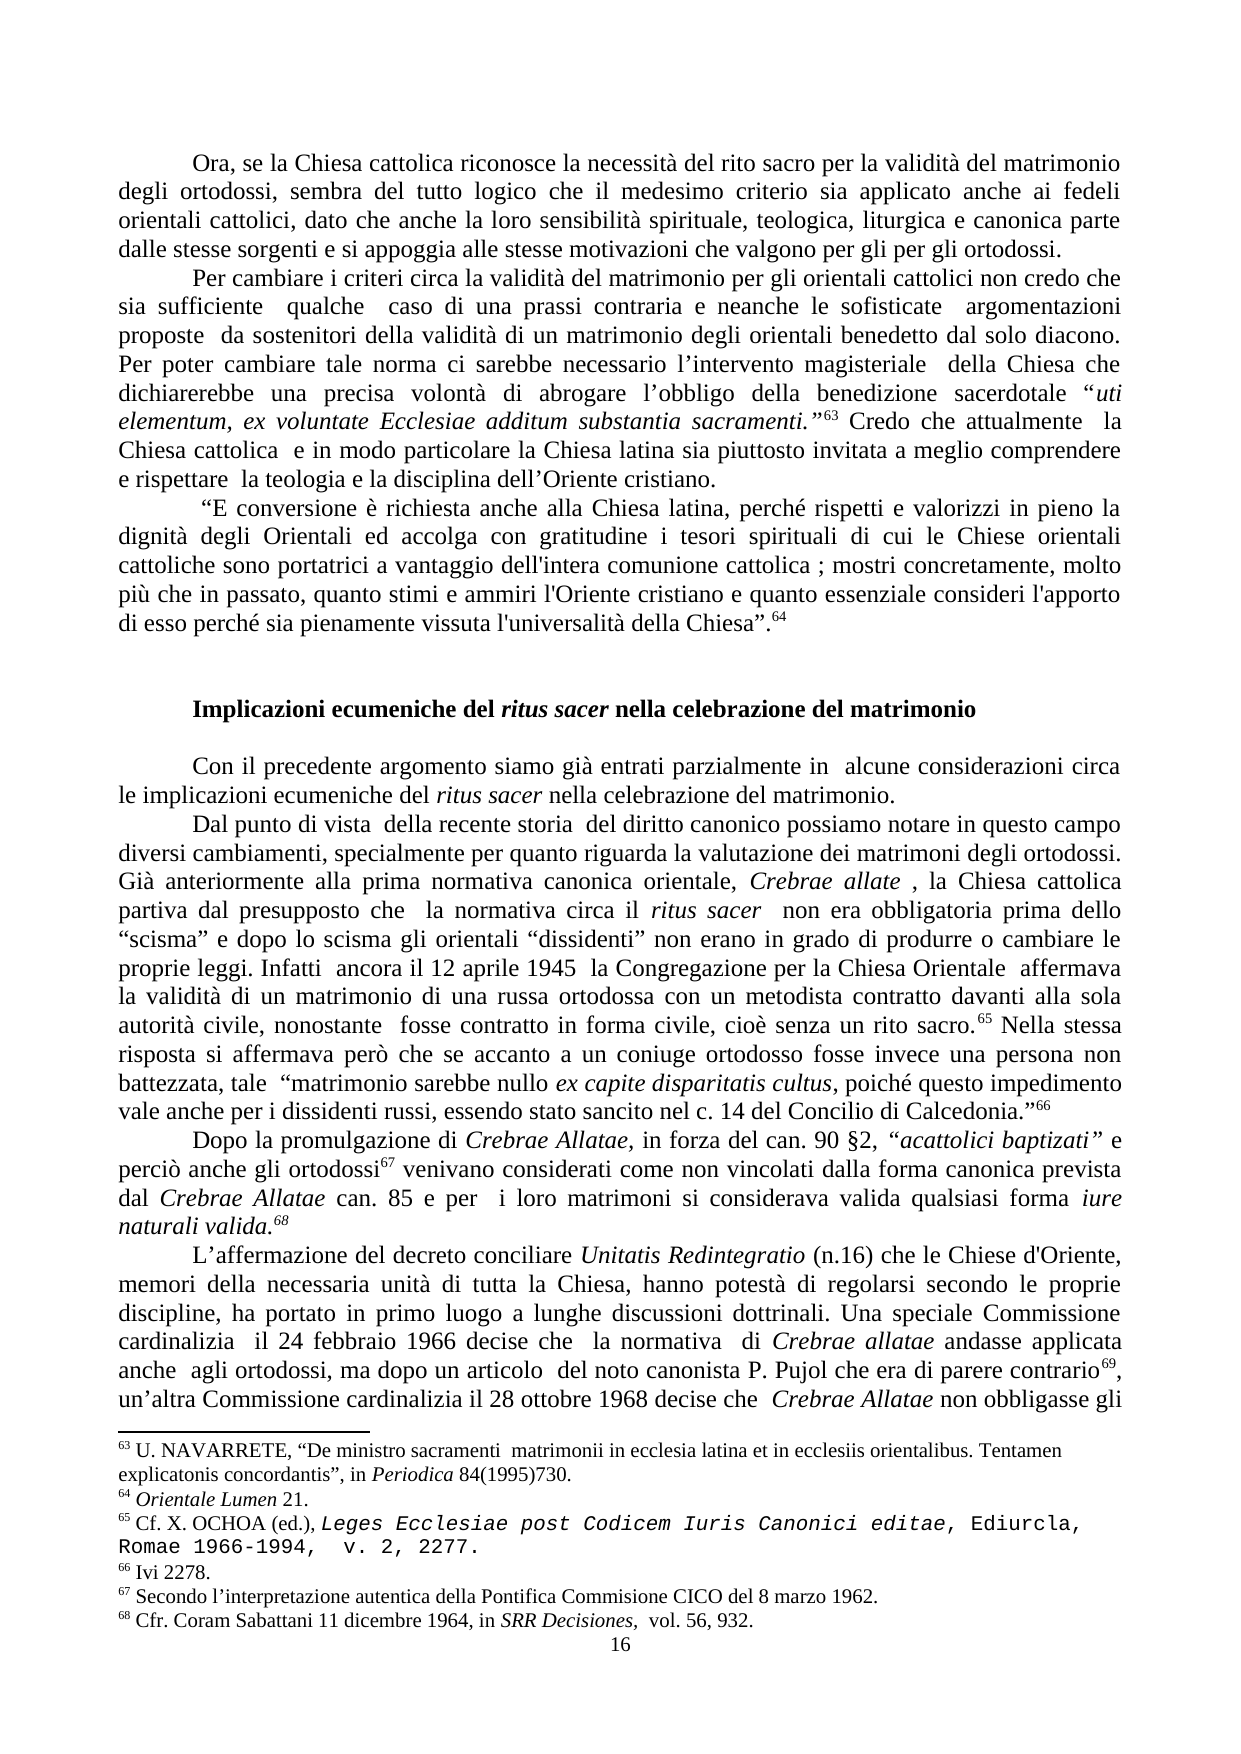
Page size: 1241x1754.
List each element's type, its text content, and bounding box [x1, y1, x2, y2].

text Implicazioni ecumeniche del ritus sacer nella celebrazione del matrimonio [118, 694, 1122, 723]
text “E conversione è richiesta anche alla Chiesa latina, perché rispetti e valorizzi in pieno la dignità degli Orientali ed accolga con gratitudine i tesori spirituali di cui le Chiese orientali cattoliche sono portatrici a vantaggio dell'intera comunione cattolica ; mostri concretamente, molto più che in passato, quanto stimi e ammiri l'Oriente cristiano e quanto essenziale consideri l'apporto di esso perché sia pienamente vissuta l'universalità della Chiesa”. [118, 493, 1122, 636]
text Per cambiare i criteri circa la validità del matrimonio per gli orientali cattolici non credo che sia sufficiente qualche caso di una prassi contraria e neanche le sofisticate argomentazioni proposte da sostenitori della validità di un matrimonio degli orientali benedetto dal solo diacono. Per poter cambiare tale norma ci sarebbe necessario l’intervento magisteriale della Chiesa che dichiarerebbe una precisa volontà di abrogare l’obbligo della benedizione sacerdotale “uti elementum, ex voluntate Ecclesiae additum substantia sacramenti.” Credo che attualmente la Chiesa cattolica e in modo particolare la Chiesa latina sia piuttosto invitata a meglio comprendere e rispettare la teologia e la disciplina dell’Oriente cristiano. [118, 263, 1122, 493]
text Con il precedente argomento siamo già entrati parzialmente in alcune considerazioni circa le implicazioni ecumeniche del ritus sacer nella celebrazione del matrimonio. [118, 751, 1122, 809]
text Dal punto di vista della recente storia del diritto canonico possiamo notare in questo campo diversi cambiamenti, specialmente per quanto riguarda la valutazione dei matrimoni degli ortodossi. Già anteriormente alla prima normativa canonica orientale, Crebrae allate , la Chiesa cattolica partiva dal presupposto che la normativa circa il ritus sacer non era obbligatoria prima dello “scisma” e dopo lo scisma gli orientali “dissidenti” non erano in grado di produrre o cambiare le proprie leggi. Infatti ancora il 12 aprile 1945 la Congregazione per la Chiesa Orientale affermava la validità di un matrimonio di una russa ortodossa con un metodista contratto davanti alla sola autorità civile, nonostante fosse contratto in forma civile, cioè senza un rito sacro. Nella stessa risposta si affermava però che se accanto a un coniuge ortodosso fosse invece una persona non battezzata, tale “matrimonio sarebbe nullo ex capite disparitatis cultus, poiché questo impedimento vale anche per i dissidenti russi, essendo stato sancito nel c. 14 del Concilio di Calcedonia.” [118, 809, 1122, 1125]
text Dopo la promulgazione di Crebrae Allatae, in forza del can. 90 §2, “acattolici baptizati” e perciò anche gli ortodossi venivano considerati come non vincolati dalla forma canonica prevista dal Crebrae Allatae can. 85 e per i loro matrimoni si considerava valida qualsiasi forma iure naturali valida. [118, 1125, 1122, 1240]
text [118, 1240, 1122, 1413]
text Ora, se la Chiesa cattolica riconosce la necessità del rito sacro per la validità del matrimonio degli ortodossi, sembra del tutto logico che il medesimo criterio sia applicato anche ai fedeli orientali cattolici, dato che anche la loro sensibilità spirituale, teologica, liturgica e canonica parte dalle stesse sorgenti e si appoggia alle stesse motivazioni che valgono per gli per gli ortodossi. [118, 148, 1122, 263]
